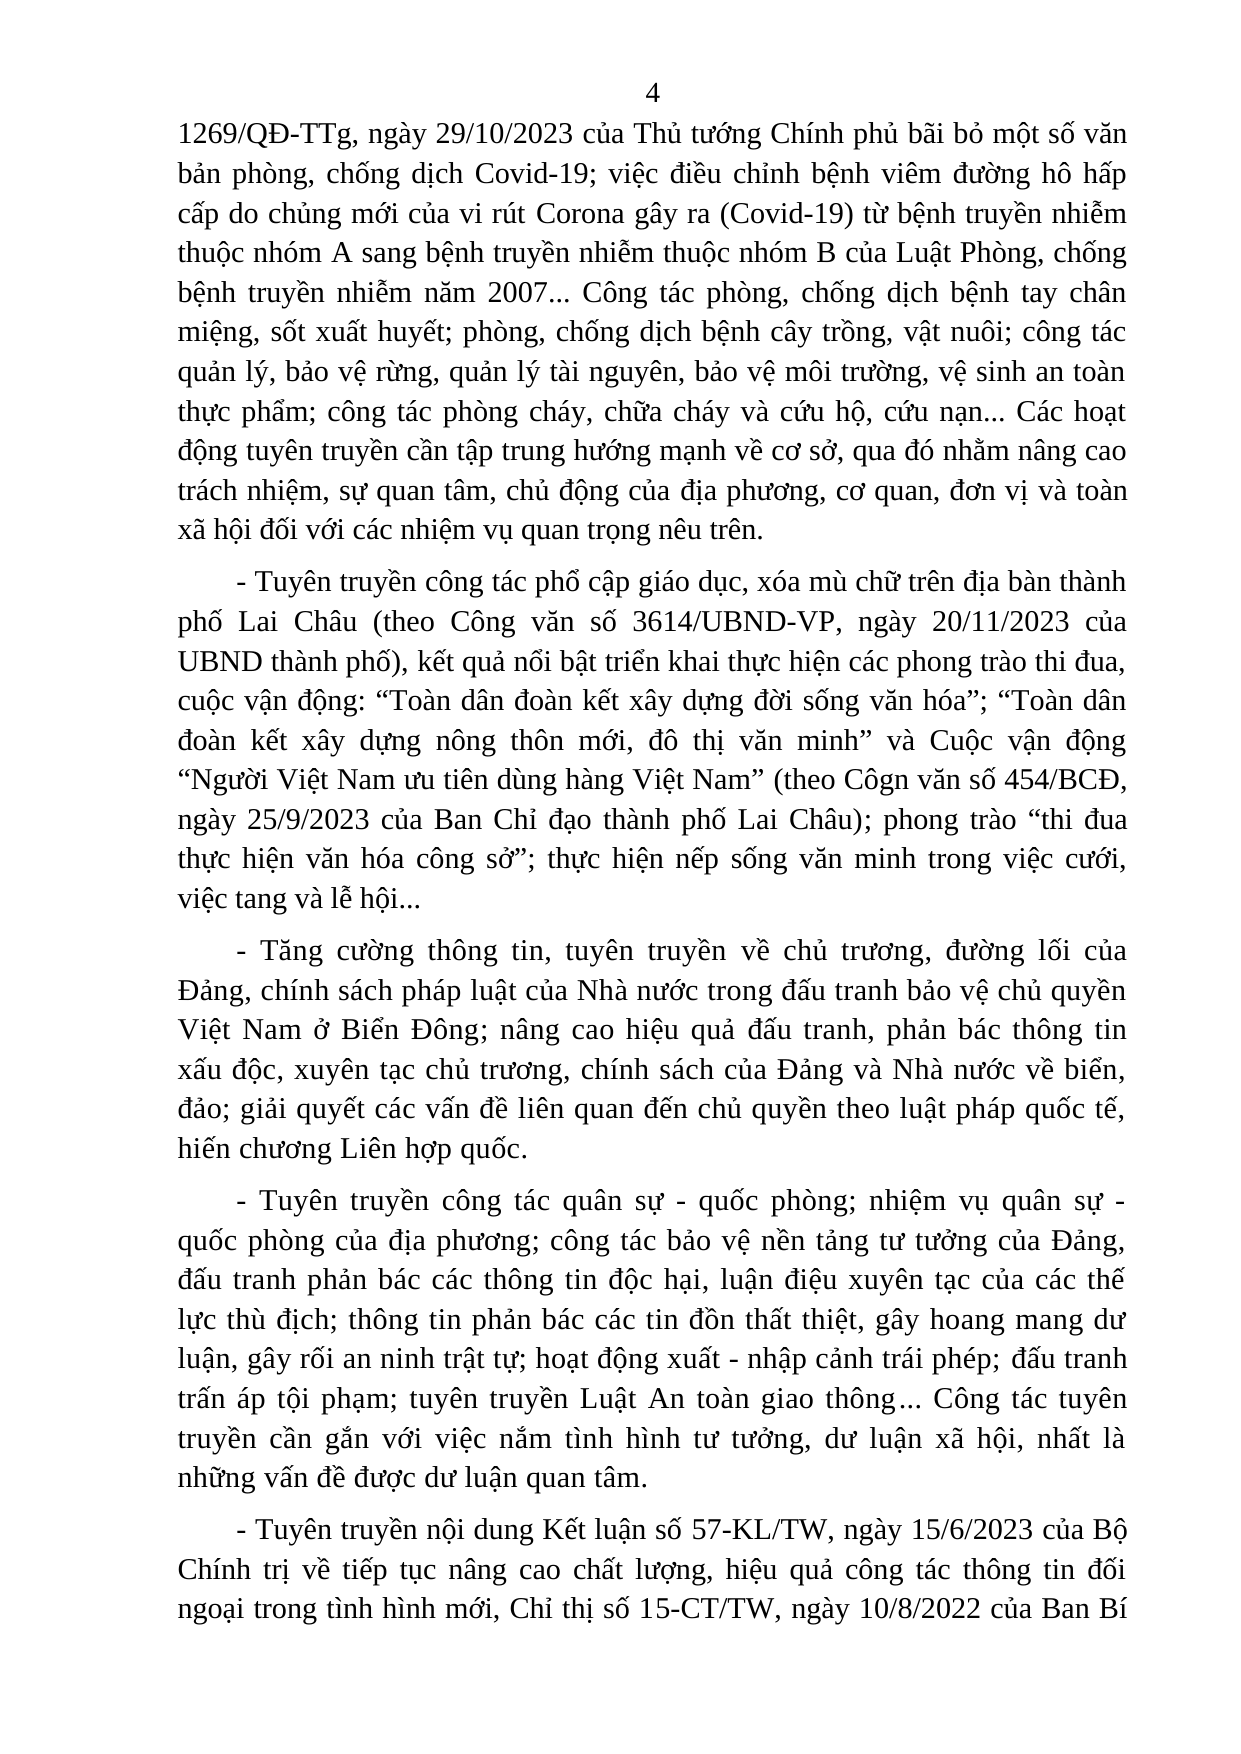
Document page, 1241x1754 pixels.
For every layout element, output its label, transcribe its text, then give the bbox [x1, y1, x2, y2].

text - Tuyên truyền công tác phổ cập giáo dục, xóa mù chữ trên địa bàn thành phố Lai Châu (theo Công văn số 3614/UBND-VP, ngày 20/11/2023 của UBND thành phố), kết quả nổi bật triển khai thực hiện các phong trào thi đua, cuộc vận động: “Toàn dân đoàn kết xây dựng đời sống văn hóa”; “Toàn dân đoàn kết xây dựng nông thôn mới, đô thị văn minh” và Cuộc vận động “Người Việt Nam ưu tiên dùng hàng Việt Nam” (theo Côgn văn số 454/BCĐ, ngày 25/9/2023 của Ban Chỉ đạo thành phố Lai Châu); phong trào “thi đua thực hiện văn hóa công sở”; thực hiện nếp sống văn minh trong việc cưới, việc tang và lễ hội... [177, 560, 1128, 916]
text - Tuyên truyền công tác quân sự - quốc phòng; nhiệm vụ quân sự - quốc phòng của địa phương; công tác bảo vệ nền tảng tư tưởng của Đảng, đấu tranh phản bác các thông tin độc hại, luận điệu xuyên tạc của các thế lực thù địch; thông tin phản bác các tin đồn thất thiệt, gây hoang mang dư luận, gây rối an ninh trật tự; hoạt động xuất - nhập cảnh trái phép; đấu tranh trấn áp tội phạm; tuyên truyền Luật An toàn giao thông... Công tác tuyên truyền cần gắn với việc nắm tình hình tư tưởng, dư luận xã hội, nhất là những vấn đề được dư luận quan tâm. [177, 1179, 1128, 1496]
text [177, 112, 1128, 548]
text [177, 1508, 1128, 1627]
text - Tăng cường thông tin, tuyên truyền về chủ trương, đường lối của Đảng, chính sách pháp luật của Nhà nước trong đấu tranh bảo vệ chủ quyền Việt Nam ở Biển Đông; nâng cao hiệu quả đấu tranh, phản bác thông tin xấu độc, xuyên tạc chủ trương, chính sách của Đảng và Nhà nước về biển, đảo; giải quyết các vấn đề liên quan đến chủ quyền theo luật pháp quốc tế, hiến chương Liên hợp quốc. [177, 929, 1128, 1166]
